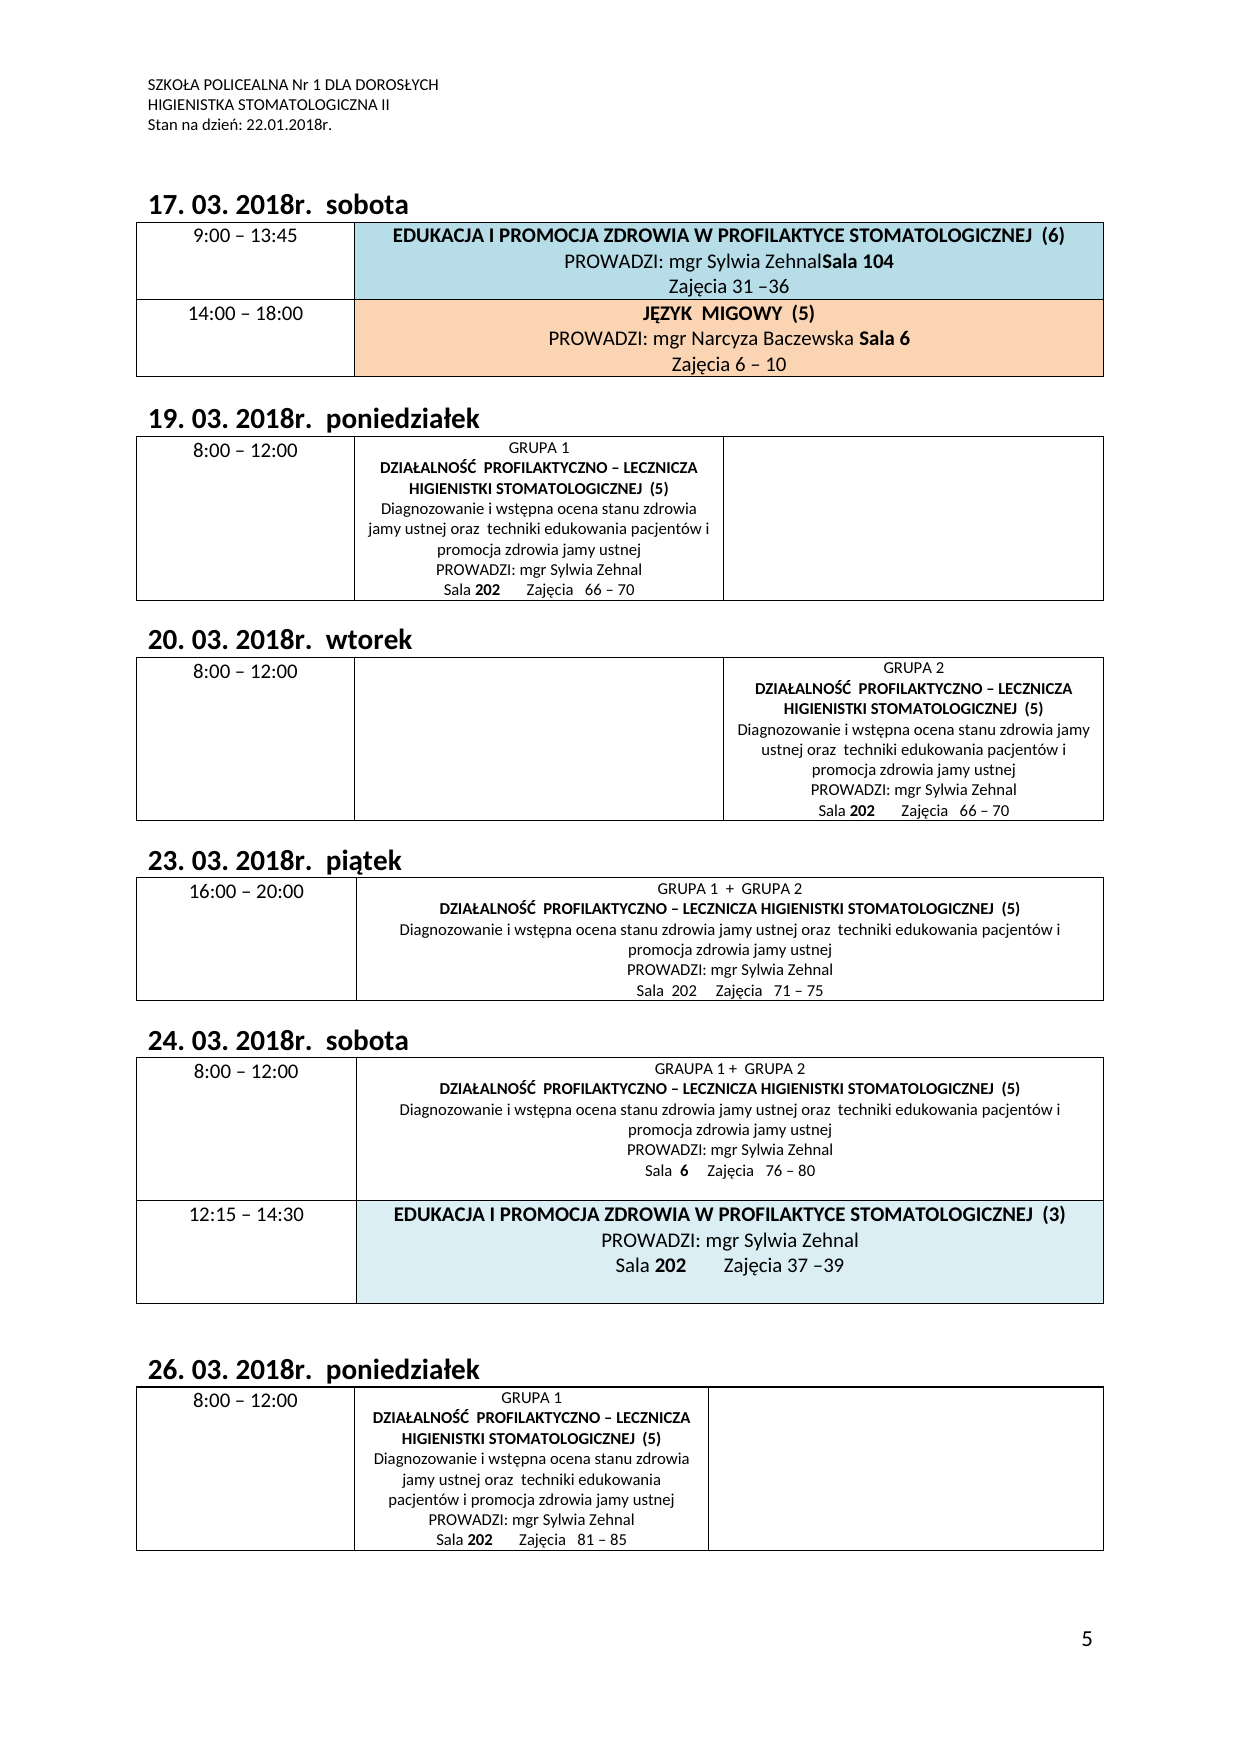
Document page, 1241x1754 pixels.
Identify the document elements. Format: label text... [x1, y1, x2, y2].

table_cell EDUKACJA I PROMOCJA ZDROWIA W PROFILAKTYCE STOMATOLOGICZNEJ (3) PROWADZI: mgr Sylwia Zehnal Sala 202 Zajęcia 37 –39 [357, 1201, 1103, 1303]
table_header GRAUPA 1 + GRUPA 2 DZIAŁALNOŚĆ PROFILAKTYCZNO – LECZNICZA HIGIENISTKI STOMATOLOGICZNEJ (5) Diagnozowanie i wstępna ocena stanu zdrowia jamy ustnej oraz techniki edukowania pacjentów i promocja zdrowia jamy ustnej PROWADZI: mgr Sylwia Zehnal Sala 6 Zajęcia 76 – 80 [357, 1058, 1103, 1200]
table_header [724, 437, 1103, 600]
text 24. 03. 2018r. sobota [148, 1022, 1093, 1057]
text 17. 03. 2018r. sobota [148, 186, 1093, 222]
table_header 9:00 – 13:45 [137, 223, 354, 299]
table_cell 12:15 – 14:30 [137, 1201, 356, 1303]
table_header GRUPA 1 + GRUPA 2 DZIAŁALNOŚĆ PROFILAKTYCZNO – LECZNICZA HIGIENISTKI STOMATOLOGICZNEJ (5) Diagnozowanie i wstępna ocena stanu zdrowia jamy ustnej oraz techniki edukowania pacjentów i promocja zdrowia jamy ustnej PROWADZI: mgr Sylwia Zehnal Sala 202 Zajęcia 71 – 75 [357, 878, 1103, 1000]
table_cell JĘZYK MIGOWY (5) PROWADZI: mgr Narcyza Baczewska Sala 6 Zajęcia 6 – 10 [355, 300, 1103, 376]
table_header 16:00 – 20:00 [137, 878, 356, 1000]
table_header [355, 658, 723, 820]
text 19. 03. 2018r. poniedziałek [148, 401, 1093, 436]
table_header 8:00 – 12:00 [137, 658, 354, 820]
table_header GRUPA 2 DZIAŁALNOŚĆ PROFILAKTYCZNO – LECZNICZA HIGIENISTKI STOMATOLOGICZNEJ (5) Diagnozowanie i wstępna ocena stanu zdrowia jamy ustnej oraz techniki edukowania pacjentów i promocja zdrowia jamy ustnej PROWADZI: mgr Sylwia Zehnal Sala 202 Zajęcia 66 – 70 [724, 658, 1103, 820]
text 20. 03. 2018r. wtorek [148, 621, 1093, 657]
text 26. 03. 2018r. poniedziałek [148, 1351, 1093, 1386]
table_header 8:00 – 12:00 [137, 1388, 354, 1550]
table_header 8:00 – 12:00 [137, 437, 354, 600]
table_header [709, 1388, 1103, 1550]
table_header 8:00 – 12:00 [137, 1058, 356, 1200]
table_header GRUPA 1 DZIAŁALNOŚĆ PROFILAKTYCZNO – LECZNICZA HIGIENISTKI STOMATOLOGICZNEJ (5) Diagnozowanie i wstępna ocena stanu zdrowia jamy ustnej oraz techniki edukowania pacjentów i promocja zdrowia jamy ustnej PROWADZI: mgr Sylwia Zehnal Sala 202 Zajęcia 81 – 85 [355, 1388, 708, 1550]
table_header GRUPA 1 DZIAŁALNOŚĆ PROFILAKTYCZNO – LECZNICZA HIGIENISTKI STOMATOLOGICZNEJ (5) Diagnozowanie i wstępna ocena stanu zdrowia jamy ustnej oraz techniki edukowania pacjentów i promocja zdrowia jamy ustnej PROWADZI: mgr Sylwia Zehnal Sala 202 Zajęcia 66 – 70 [355, 437, 723, 600]
table_cell 14:00 – 18:00 [137, 300, 354, 376]
table_header EDUKACJA I PROMOCJA ZDROWIA W PROFILAKTYCE STOMATOLOGICZNEJ (6) PROWADZI: mgr Sylwia ZehnalSala 104 Zajęcia 31 –36 [355, 223, 1103, 299]
text 23. 03. 2018r. piątek [148, 842, 1093, 877]
